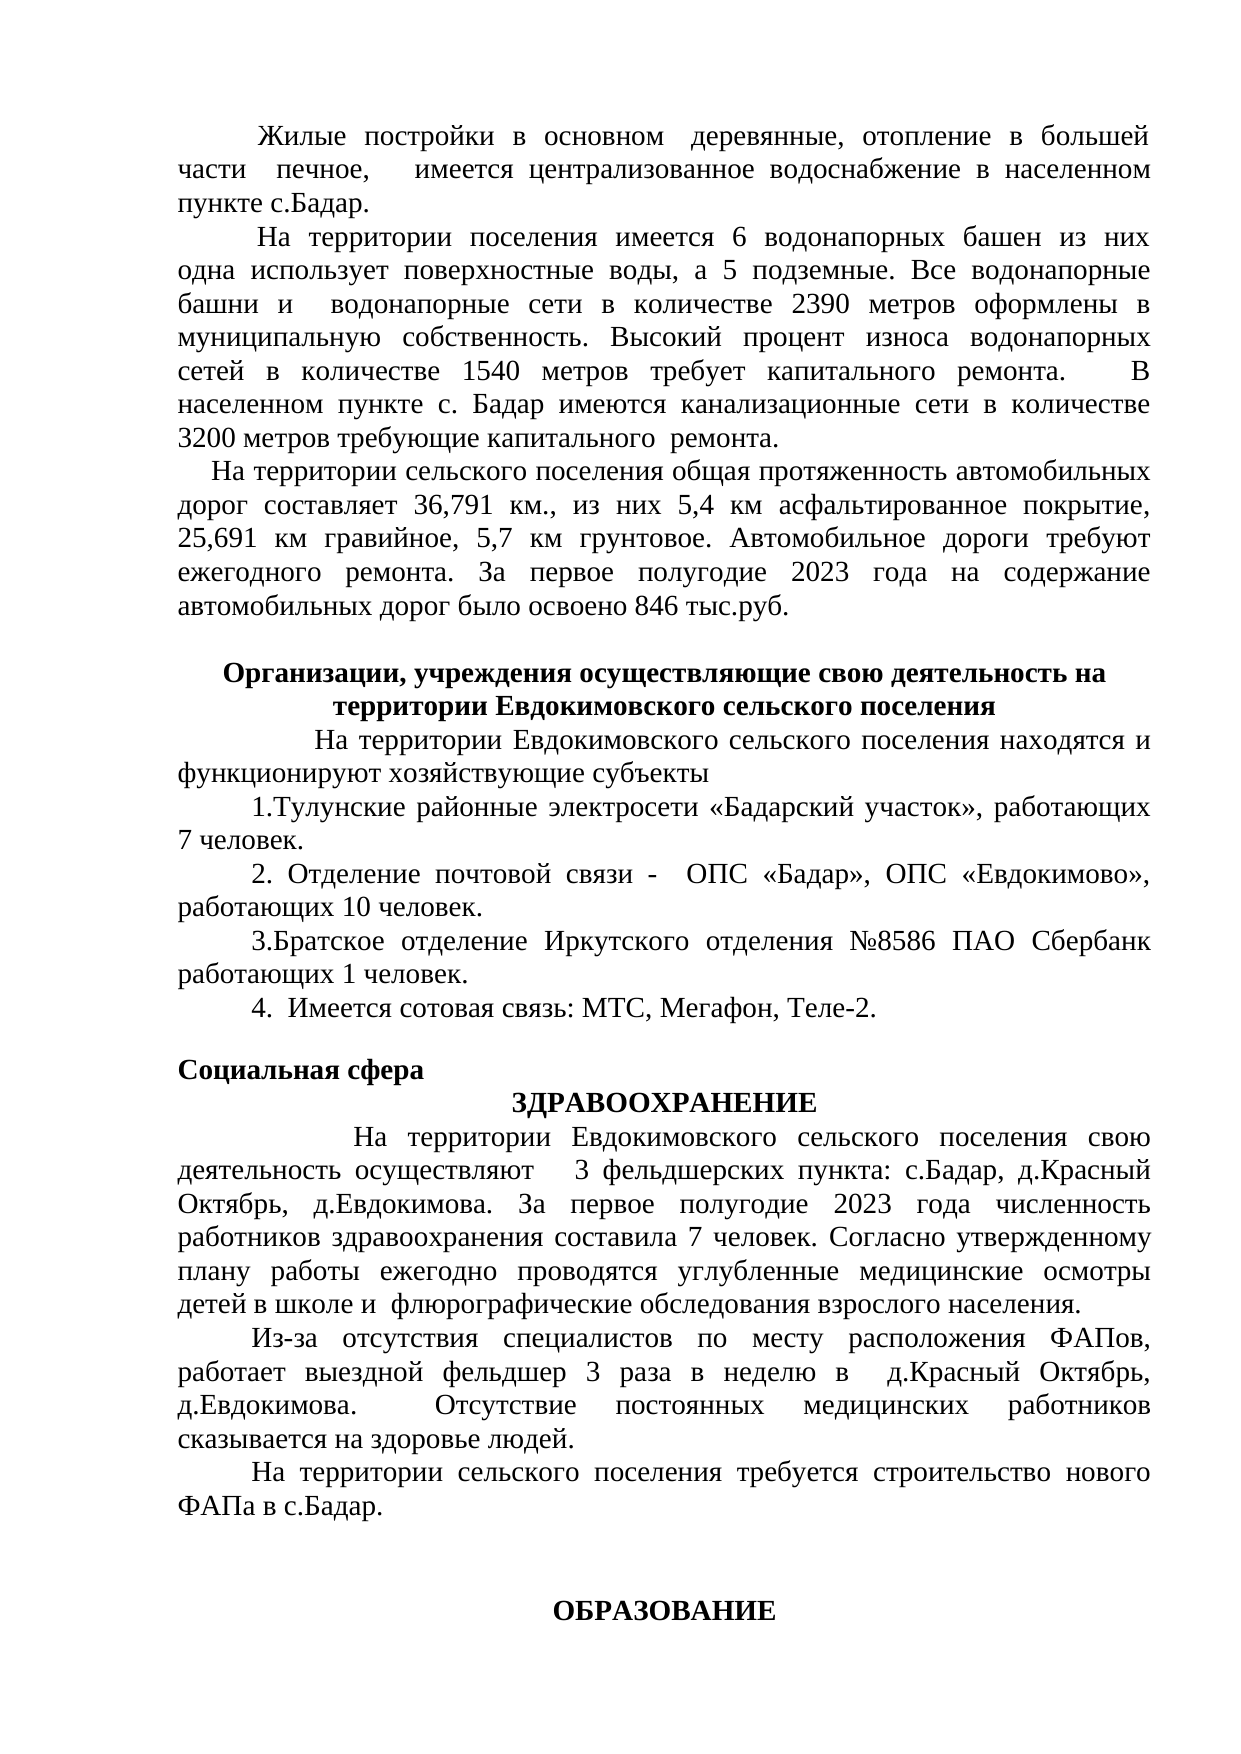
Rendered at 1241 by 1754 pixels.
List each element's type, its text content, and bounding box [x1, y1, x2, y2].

text На территории поселения имеется 6 водонапорных башен из них одна использует поверхностные воды, а 5 подземные. Все водонапорные башни и водонапорные сети в количестве 2390 метров оформлены в муниципальную собственность. Высокий процент износа водонапорных сетей в количестве 1540 метров требует капитального ремонта. В населенном пункте с. Бадар имеются канализационные сети в количестве 3200 метров требующие капитального ремонта. [177, 219, 1152, 453]
text Из-за отсутствия специалистов по месту расположения ФАПов, работает выездной фельдшер 3 раза в неделю в д.Красный Октябрь, д.Евдокимова. Отсутствие постоянных медицинских работников сказывается на здоровье людей. [177, 1320, 1152, 1454]
text Жилые постройки в основном деревянные, отопление в большей части печное, имеется централизованное водоснабжение в населенном пункте с.Бадар. [177, 118, 1152, 219]
text 3.Братское отделение Иркутского отделения №8586 ПАО Сбербанк работающих 1 человек. [177, 923, 1152, 990]
text 2. Отделение почтовой связи - ОПС «Бадар», ОПС «Евдокимово», работающих 10 человек. [177, 856, 1152, 923]
text Социальная сфера [177, 1052, 1152, 1085]
text Организации, учреждения осуществляющие свою деятельность на территории Евдокимовского сельского поселения [177, 655, 1152, 722]
text ОБРАЗОВАНИЕ [177, 1593, 1152, 1627]
text 4. Имеется сотовая связь: МТС, Мегафон, Теле-2. [177, 990, 1152, 1024]
text На территории сельского поселения общая протяженность автомобильных дорог составляет 36,791 км., из них 5,4 км асфальтированное покрытие, 25,691 км гравийное, 5,7 км грунтовое. Автомобильное дороги требуют ежегодного ремонта. За первое полугодие 2023 года на содержание автомобильных дорог было освоено 846 тыс.руб. [177, 453, 1152, 621]
text На территории Евдокимовского сельского поселения свою деятельность осуществляют 3 фельдшерских пункта: с.Бадар, д.Красный Октябрь, д.Евдокимова. За первое полугодие 2023 года численность работников здравоохранения составила 7 человек. Согласно утвержденному плану работы ежегодно проводятся углубленные медицинские осмотры детей в школе и флюрографические обследования взрослого населения. [177, 1119, 1152, 1320]
text ЗДРАВООХРАНЕНИЕ [177, 1085, 1152, 1119]
text На территории сельского поселения требуется строительство нового ФАПа в с.Бадар. [177, 1454, 1152, 1521]
text На территории Евдокимовского сельского поселения находятся и функционируют хозяйствующие субъекты [177, 722, 1152, 789]
text 1.Тулунские районные электросети «Бадарский участок», работающих 7 человек. [177, 789, 1152, 856]
